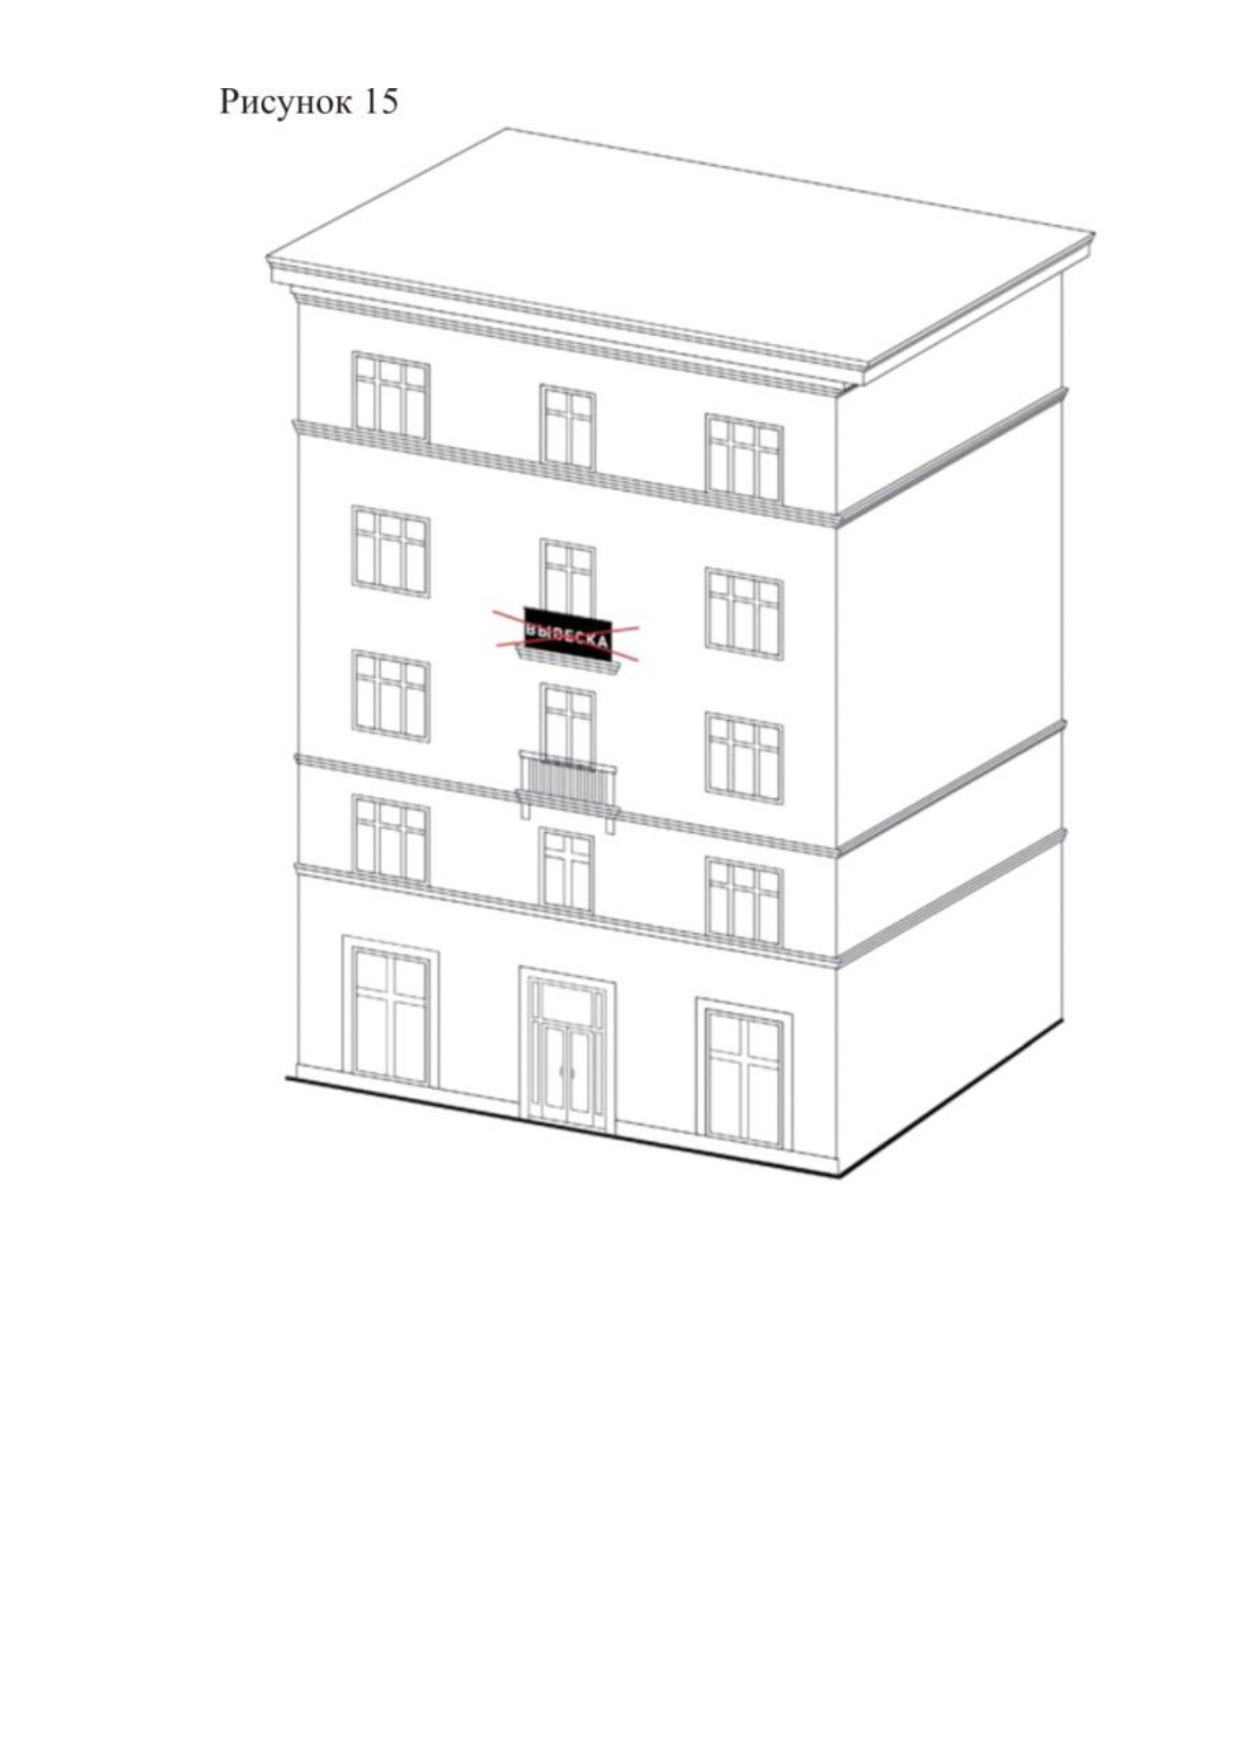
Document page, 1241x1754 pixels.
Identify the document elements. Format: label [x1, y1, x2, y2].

picture [219, 88, 1109, 1227]
